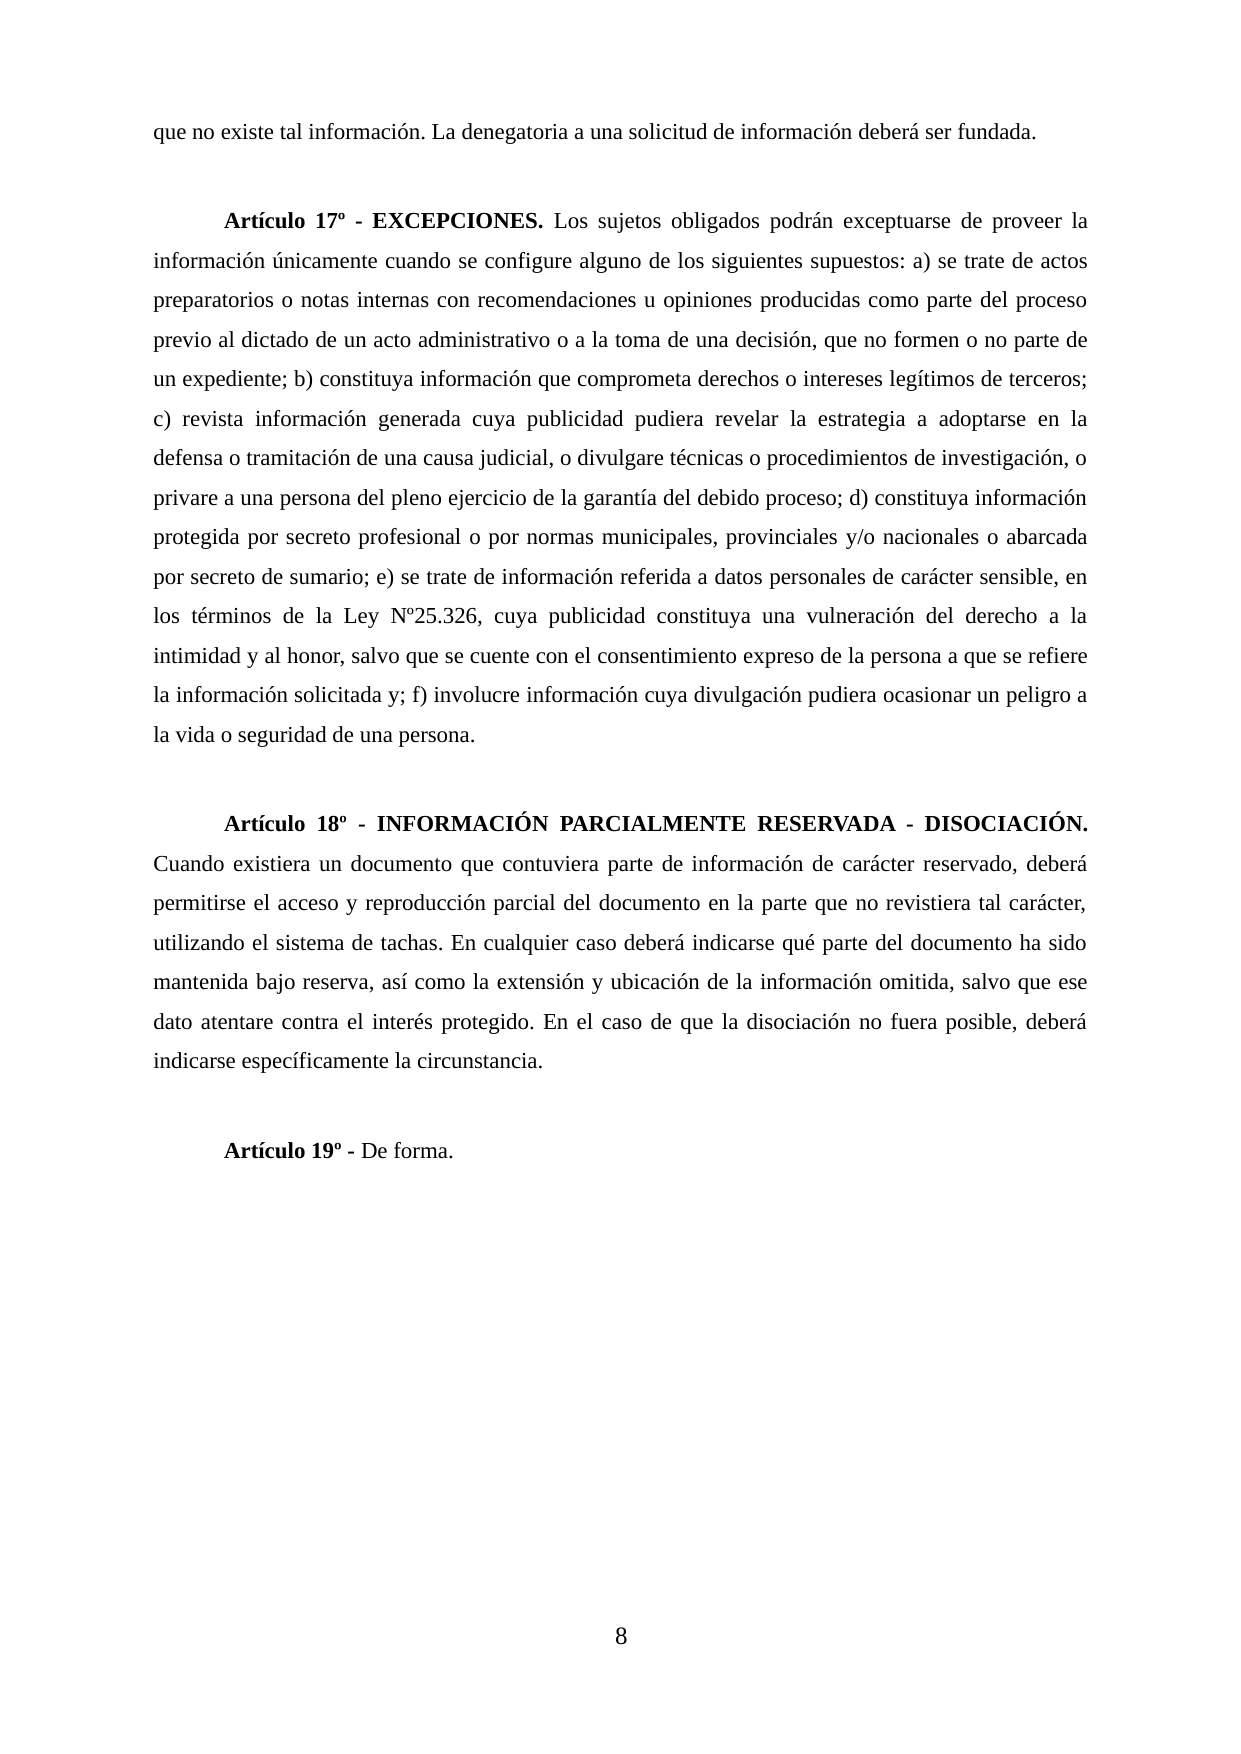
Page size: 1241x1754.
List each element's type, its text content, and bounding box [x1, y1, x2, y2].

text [153, 118, 1089, 144]
text Artículo 18º - INFORMACIÓN PARCIALMENTE RESERVADA - DISOCIACIÓN. Cuando existiera un documento que contuviera parte de información de carácter reservado, deberá permitirse el acceso y reproducción parcial del documento en la parte que no revistiera tal carácter, utilizando el sistema de tachas. En cualquier caso deberá indicarse qué parte del documento ha sido mantenida bajo reserva, así como la extensión y ubicación de la información omitida, salvo que ese dato atentare contra el interés protegido. En el caso de que la disociación no fuera posible, deberá indicarse específicamente la circunstancia. [153, 810, 1089, 1073]
text Artículo 17º - EXCEPCIONES. Los sujetos obligados podrán exceptuarse de proveer la información únicamente cuando se configure alguno de los siguientes supuestos: a) se trate de actos preparatorios o notas internas con recomendaciones u opiniones producidas como parte del proceso previo al dictado de un acto administrativo o a la toma de una decisión, que no formen o no parte de un expediente; b) constituya información que comprometa derechos o intereses legítimos de terceros; c) revista información generada cuya publicidad pudiera revelar la estrategia a adoptarse en la defensa o tramitación de una causa judicial, o divulgare técnicas o procedimientos de investigación, o privare a una persona del pleno ejercicio de la garantía del debido proceso; d) constituya información protegida por secreto profesional o por normas municipales, provinciales y/o nacionales o abarcada por secreto de sumario; e) se trate de información referida a datos personales de carácter sensible, en los términos de la Ley Nº25.326, cuya publicidad constituya una vulneración del derecho a la intimidad y al honor, salvo que se cuente con el consentimiento expreso de la persona a que se refiere la información solicitada y; f) involucre información cuya divulgación pudiera ocasionar un peligro a la vida o seguridad de una persona. [153, 208, 1089, 747]
text Artículo 19º - De forma. [153, 1137, 1089, 1163]
